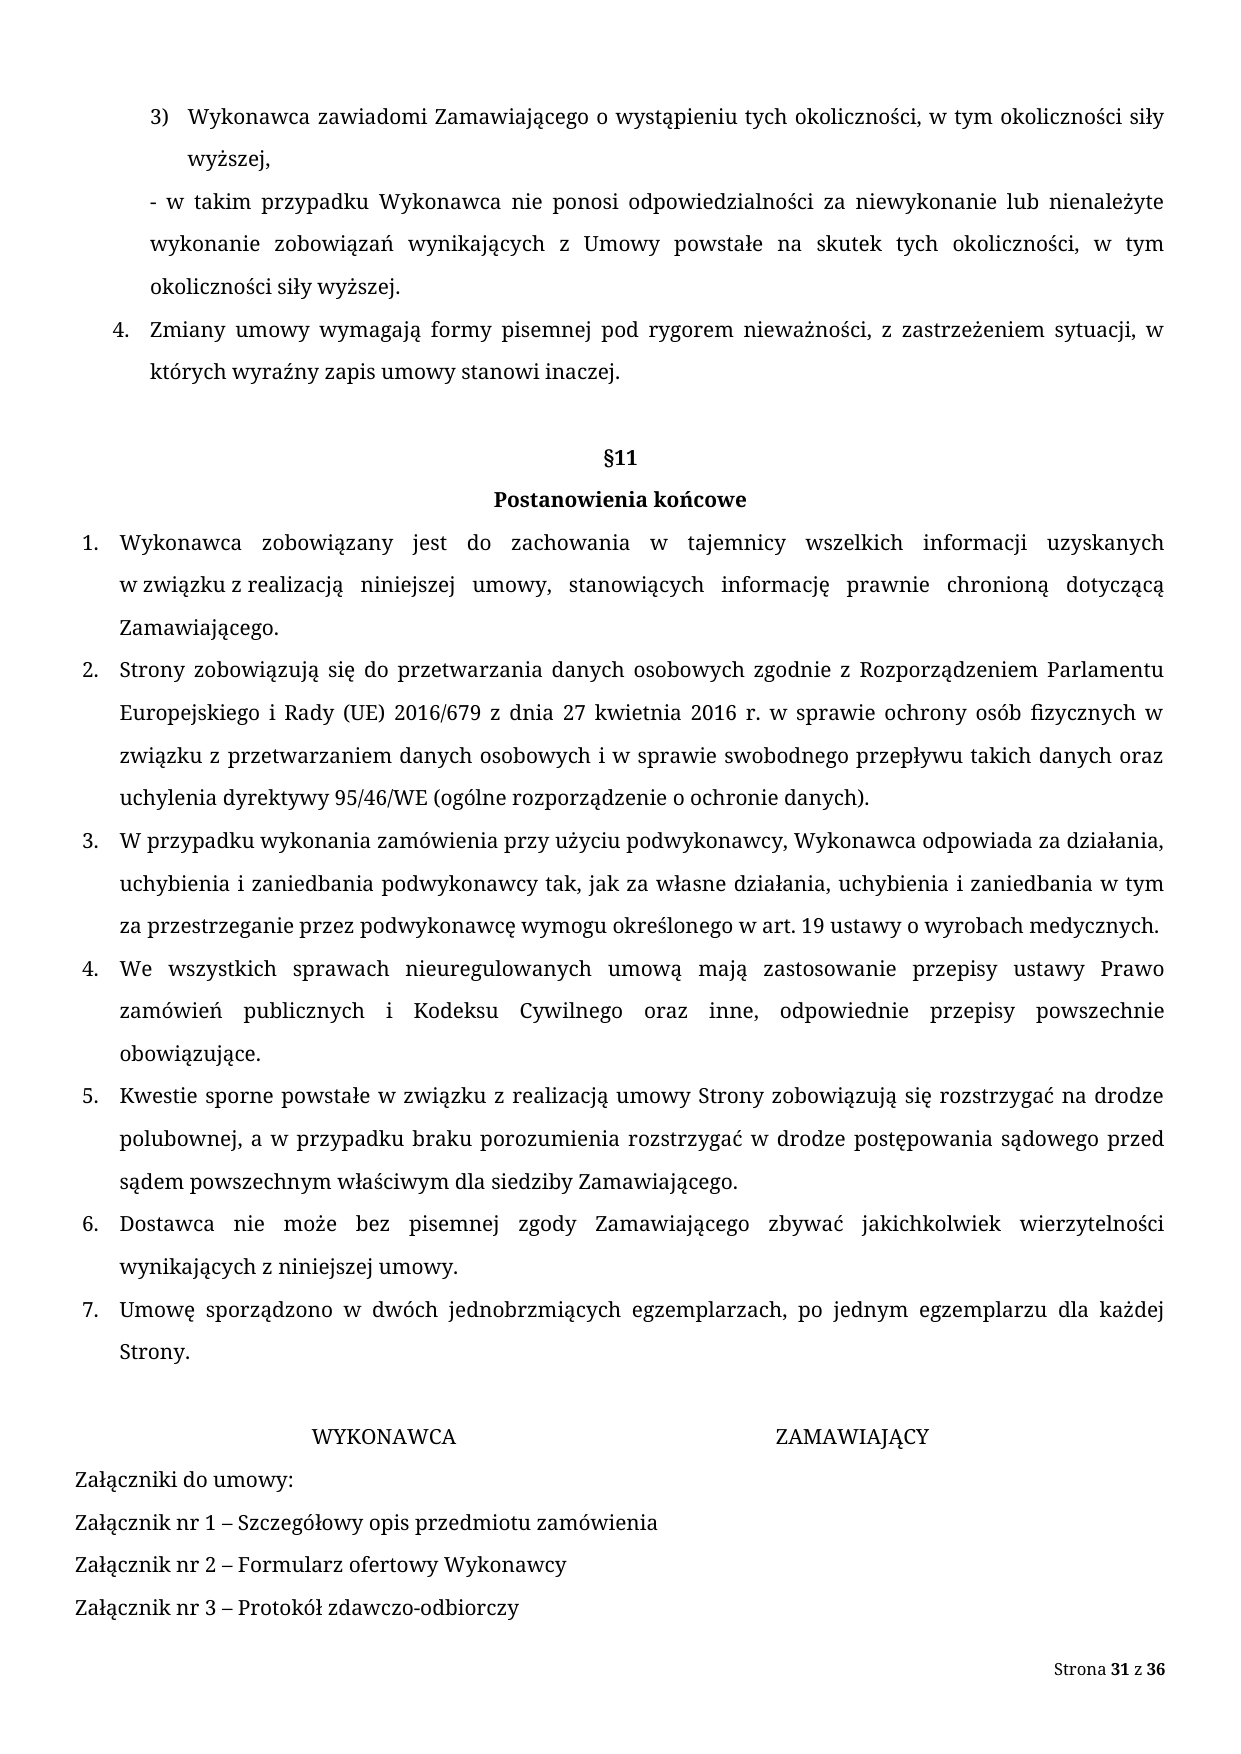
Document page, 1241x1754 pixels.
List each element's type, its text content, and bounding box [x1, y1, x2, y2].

list Strony zobowiązują się do przetwarzania danych osobowych zgodnie z Rozporządzeniem Parlamentu Europejskiego i Rady (UE) 2016/679 z dnia 27 kwietnia 2016 r. w sprawie ochrony osób fizycznych w związku z przetwarzaniem danych osobowych i w sprawie swobodnego przepływu takich danych oraz uchylenia dyrektywy 95/46/WE (ogólne rozporządzenie o ochronie danych). [82, 656, 1165, 812]
text Załącznik nr 3 – Protokół zdawczo-odbiorczy [75, 1593, 1165, 1621]
text Załączniki do umowy: [75, 1465, 1165, 1493]
text WYKONAWCA ZAMAWIAJĄCY [75, 1422, 1165, 1451]
text - w takim przypadku Wykonawca nie ponosi odpowiedzialności za niewykonanie lub nienależyte wykonanie zobowiązań wynikających z Umowy powstałe na skutek tych okoliczności, w tym okoliczności siły wyższej. [150, 187, 1165, 301]
list Zmiany umowy wymagają formy pisemnej pod rygorem nieważności, z zastrzeżeniem sytuacji, w których wyraźny zapis umowy stanowi inaczej. [112, 315, 1165, 386]
list Dostawca nie może bez pisemnej zgody Zamawiającego zbywać jakichkolwiek wierzytelności wynikających z niniejszej umowy. [82, 1209, 1165, 1281]
list Umowę sporządzono w dwóch jednobrzmiących egzemplarzach, po jednym egzemplarzu dla każdej Strony. [82, 1295, 1165, 1366]
text §11 [75, 443, 1165, 471]
list Wykonawca zobowiązany jest do zachowania w tajemnicy wszelkich informacji uzyskanych w związku z realizacją niniejszej umowy, stanowiących informację prawnie chronioną dotyczącą Zamawiającego. [82, 528, 1165, 641]
text Załącznik nr 1 – Szczegółowy opis przedmiotu zamówienia [75, 1508, 1165, 1536]
text Załącznik nr 2 – Formularz ofertowy Wykonawcy [75, 1550, 1165, 1579]
list Kwestie sporne powstałe w związku z realizacją umowy Strony zobowiązują się rozstrzygać na drodze polubownej, a w przypadku braku porozumienia rozstrzygać w drodze postępowania sądowego przed sądem powszechnym właściwym dla siedziby Zamawiającego. [82, 1082, 1165, 1195]
list Wykonawca zawiadomi Zamawiającego o wystąpieniu tych okoliczności, w tym okoliczności siły wyższej, [150, 102, 1165, 173]
list W przypadku wykonania zamówienia przy użyciu podwykonawcy, Wykonawca odpowiada za działania, uchybienia i zaniedbania podwykonawcy tak, jak za własne działania, uchybienia i zaniedbania w tym za przestrzeganie przez podwykonawcę wymogu określonego w art. 19 ustawy o wyrobach medycznych. [82, 826, 1165, 940]
text Postanowienia końcowe [75, 485, 1165, 514]
list We wszystkich sprawach nieuregulowanych umową mają zastosowanie przepisy ustawy Prawo zamówień publicznych i Kodeksu Cywilnego oraz inne, odpowiednie przepisy powszechnie obowiązujące. [82, 954, 1165, 1067]
